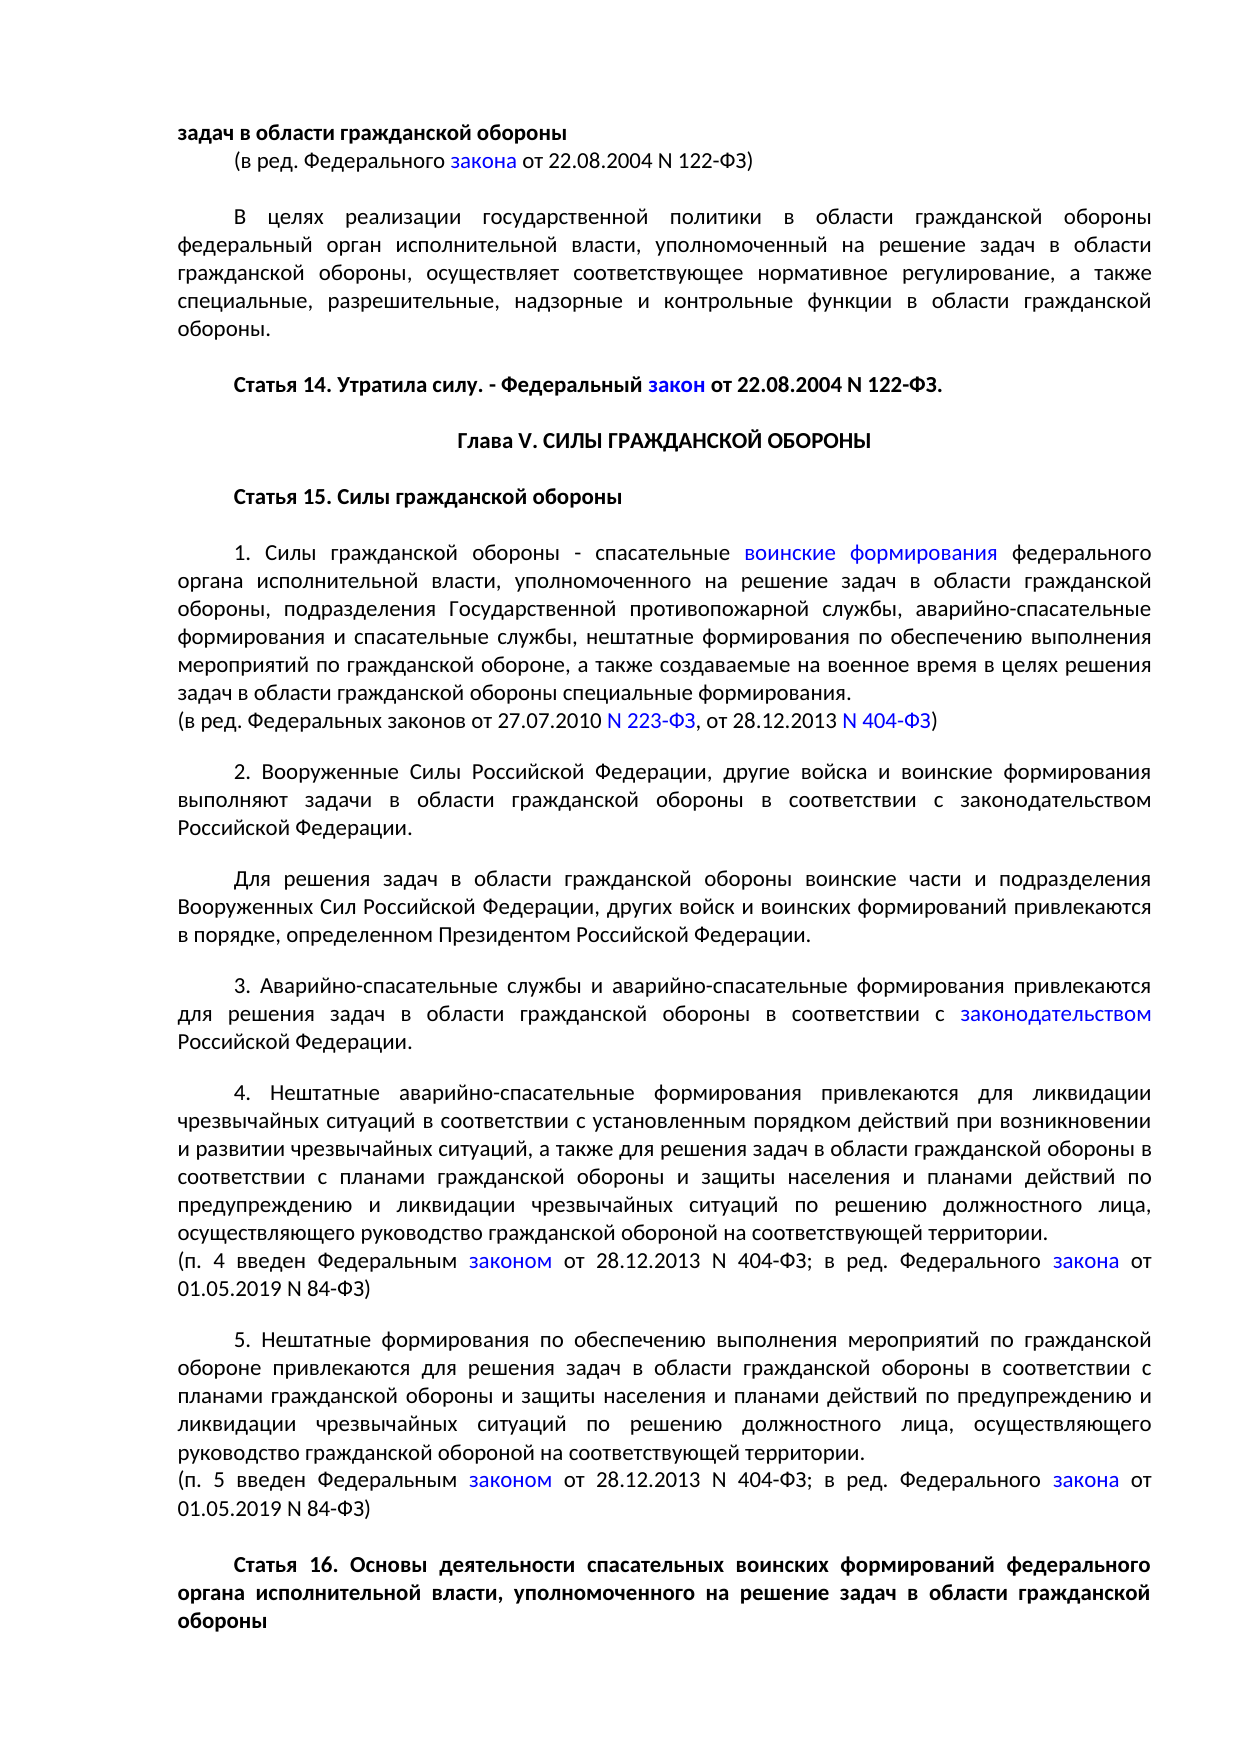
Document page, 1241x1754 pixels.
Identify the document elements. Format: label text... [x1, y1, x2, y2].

text 1. Силы гражданской обороны - спасательные воинские формирования федерального органа исполнительной власти, уполномоченного на решение задач в области гражданской обороны, подразделения Государственной противопожарной службы, аварийно-спасательные формирования и спасательные службы, нештатные формирования по обеспечению выполнения мероприятий по гражданской обороне, а также создаваемые на военное время в целях решения задач в области гражданской обороны специальные формирования. [177, 538, 1152, 707]
text 2. Вооруженные Силы Российской Федерации, другие войска и воинские формирования выполняют задачи в области гражданской обороны в соответствии с законодательством Российской Федерации. [177, 757, 1152, 842]
text (п. 4 введен Федеральным законом от 28.12.2013 N 404-ФЗ; в ред. Федерального закона от 01.05.2019 N 84-ФЗ) [177, 1247, 1152, 1303]
text (п. 5 введен Федеральным законом от 28.12.2013 N 404-ФЗ; в ред. Федерального закона от 01.05.2019 N 84-ФЗ) [177, 1466, 1152, 1522]
title Статья 15. Силы гражданской обороны [177, 482, 1152, 510]
text Для решения задач в области гражданской обороны воинские части и подразделения Вооруженных Сил Российской Федерации, других войск и воинских формирований привлекаются в порядке, определенном Президентом Российской Федерации. [177, 864, 1152, 948]
text В целях реализации государственной политики в области гражданской обороны федеральный орган исполнительной власти, уполномоченный на решение задач в области гражданской обороны, осуществляет соответствующее нормативное регулирование, а также специальные, разрешительные, надзорные и контрольные функции в области гражданской обороны. [177, 202, 1152, 342]
text 3. Аварийно-спасательные службы и аварийно-спасательные формирования привлекаются для решения задач в области гражданской обороны в соответствии с законодательством Российской Федерации. [177, 971, 1152, 1056]
text 4. Нештатные аварийно-спасательные формирования привлекаются для ликвидации чрезвычайных ситуаций в соответствии с установленным порядком действий при возникновении и развитии чрезвычайных ситуаций, а также для решения задач в области гражданской обороны в соответствии с планами гражданской обороны и защиты населения и планами действий по предупреждению и ликвидации чрезвычайных ситуаций по решению должностного лица, осуществляющего руководство гражданской обороной на соответствующей территории. [177, 1078, 1152, 1247]
text (в ред. Федеральных законов от 27.07.2010 N 223-ФЗ, от 28.12.2013 N 404-ФЗ) [177, 707, 1152, 734]
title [177, 118, 1152, 146]
text 5. Нештатные формирования по обеспечению выполнения мероприятий по гражданской обороне привлекаются для решения задач в области гражданской обороны в соответствии с планами гражданской обороны и защиты населения и планами действий по предупреждению и ликвидации чрезвычайных ситуаций по решению должностного лица, осуществляющего руководство гражданской обороной на соответствующей территории. [177, 1326, 1152, 1466]
text (в ред. Федерального закона от 22.08.2004 N 122-ФЗ) [177, 146, 1152, 174]
title Статья 14. Утратила силу. - Федеральный закон от 22.08.2004 N 122-ФЗ. [177, 370, 1152, 398]
title Глава V. СИЛЫ ГРАЖДАНСКОЙ ОБОРОНЫ [177, 426, 1152, 454]
title Статья 16. Основы деятельности спасательных воинских формирований федерального органа исполнительной власти, уполномоченного на решение задач в области гражданской обороны [177, 1550, 1152, 1634]
